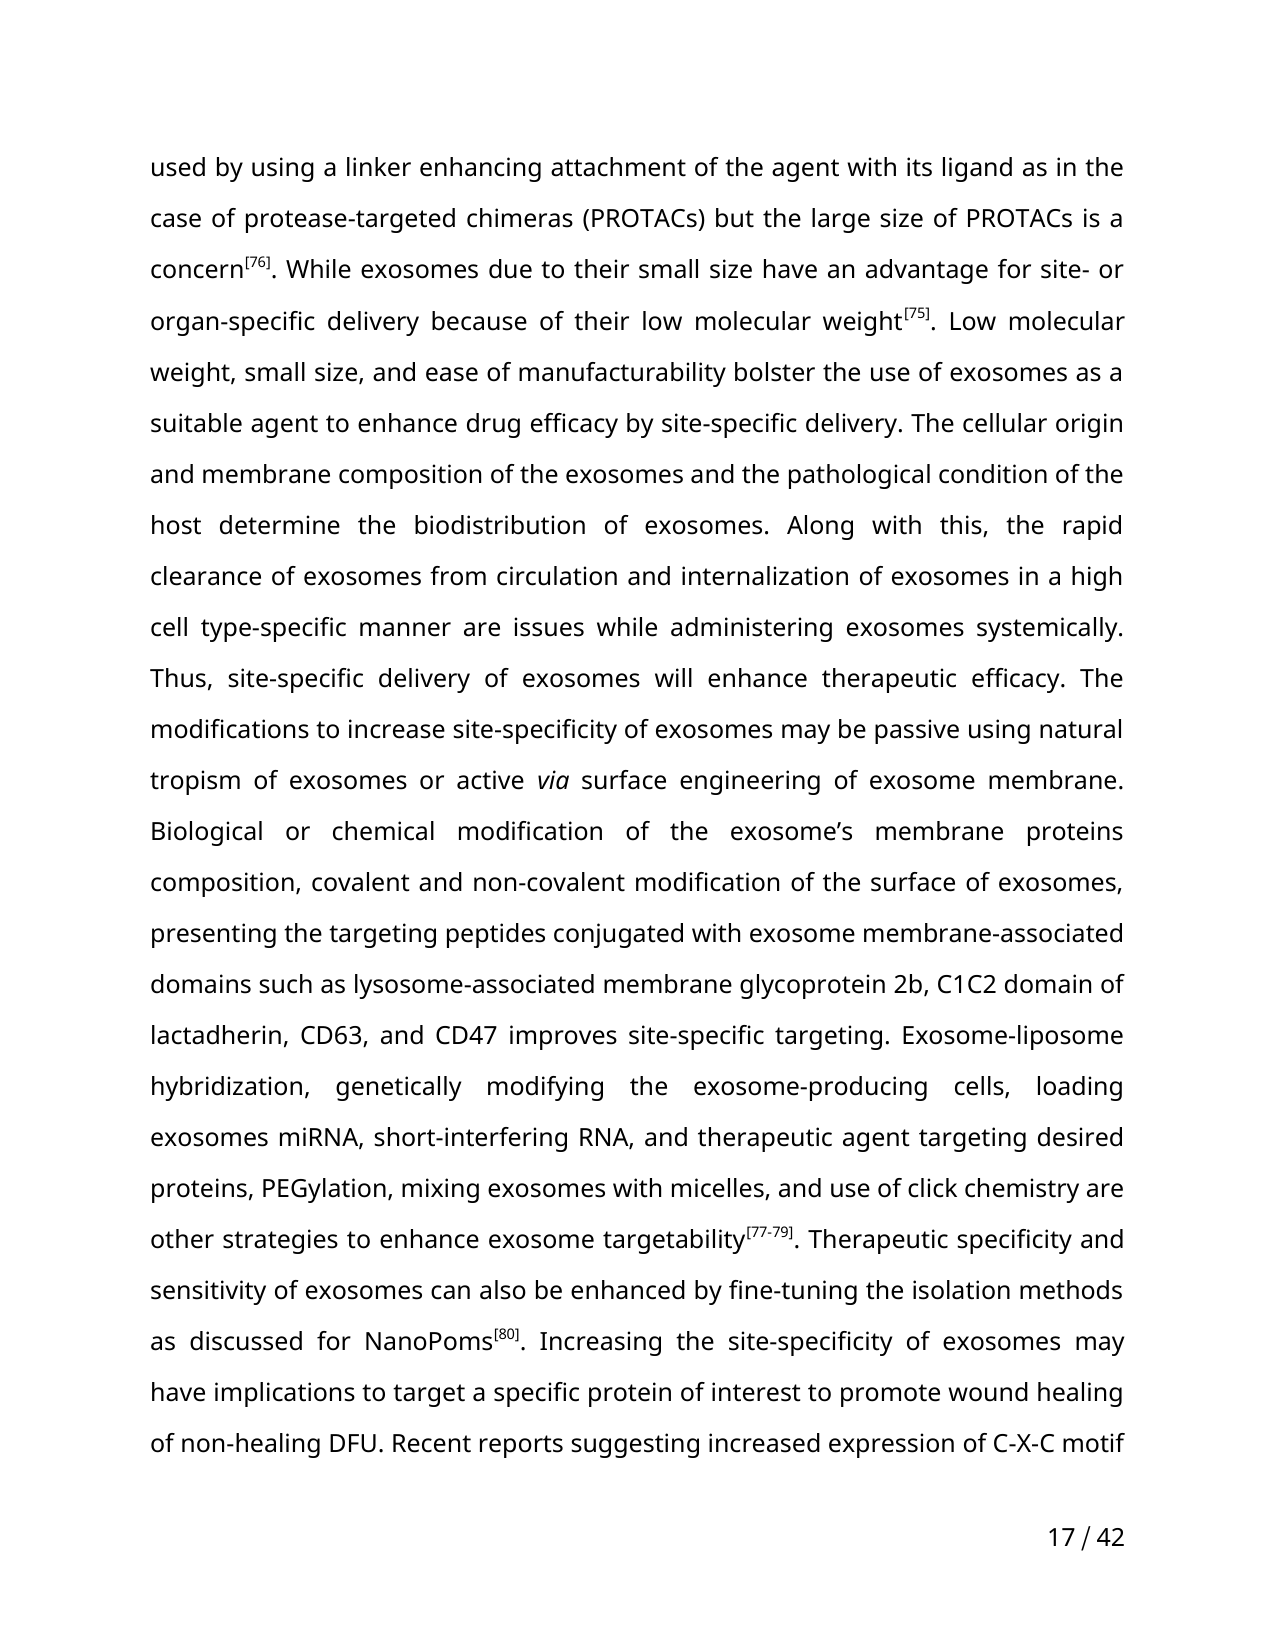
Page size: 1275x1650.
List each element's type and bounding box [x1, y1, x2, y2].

text [150, 150, 1125, 1460]
